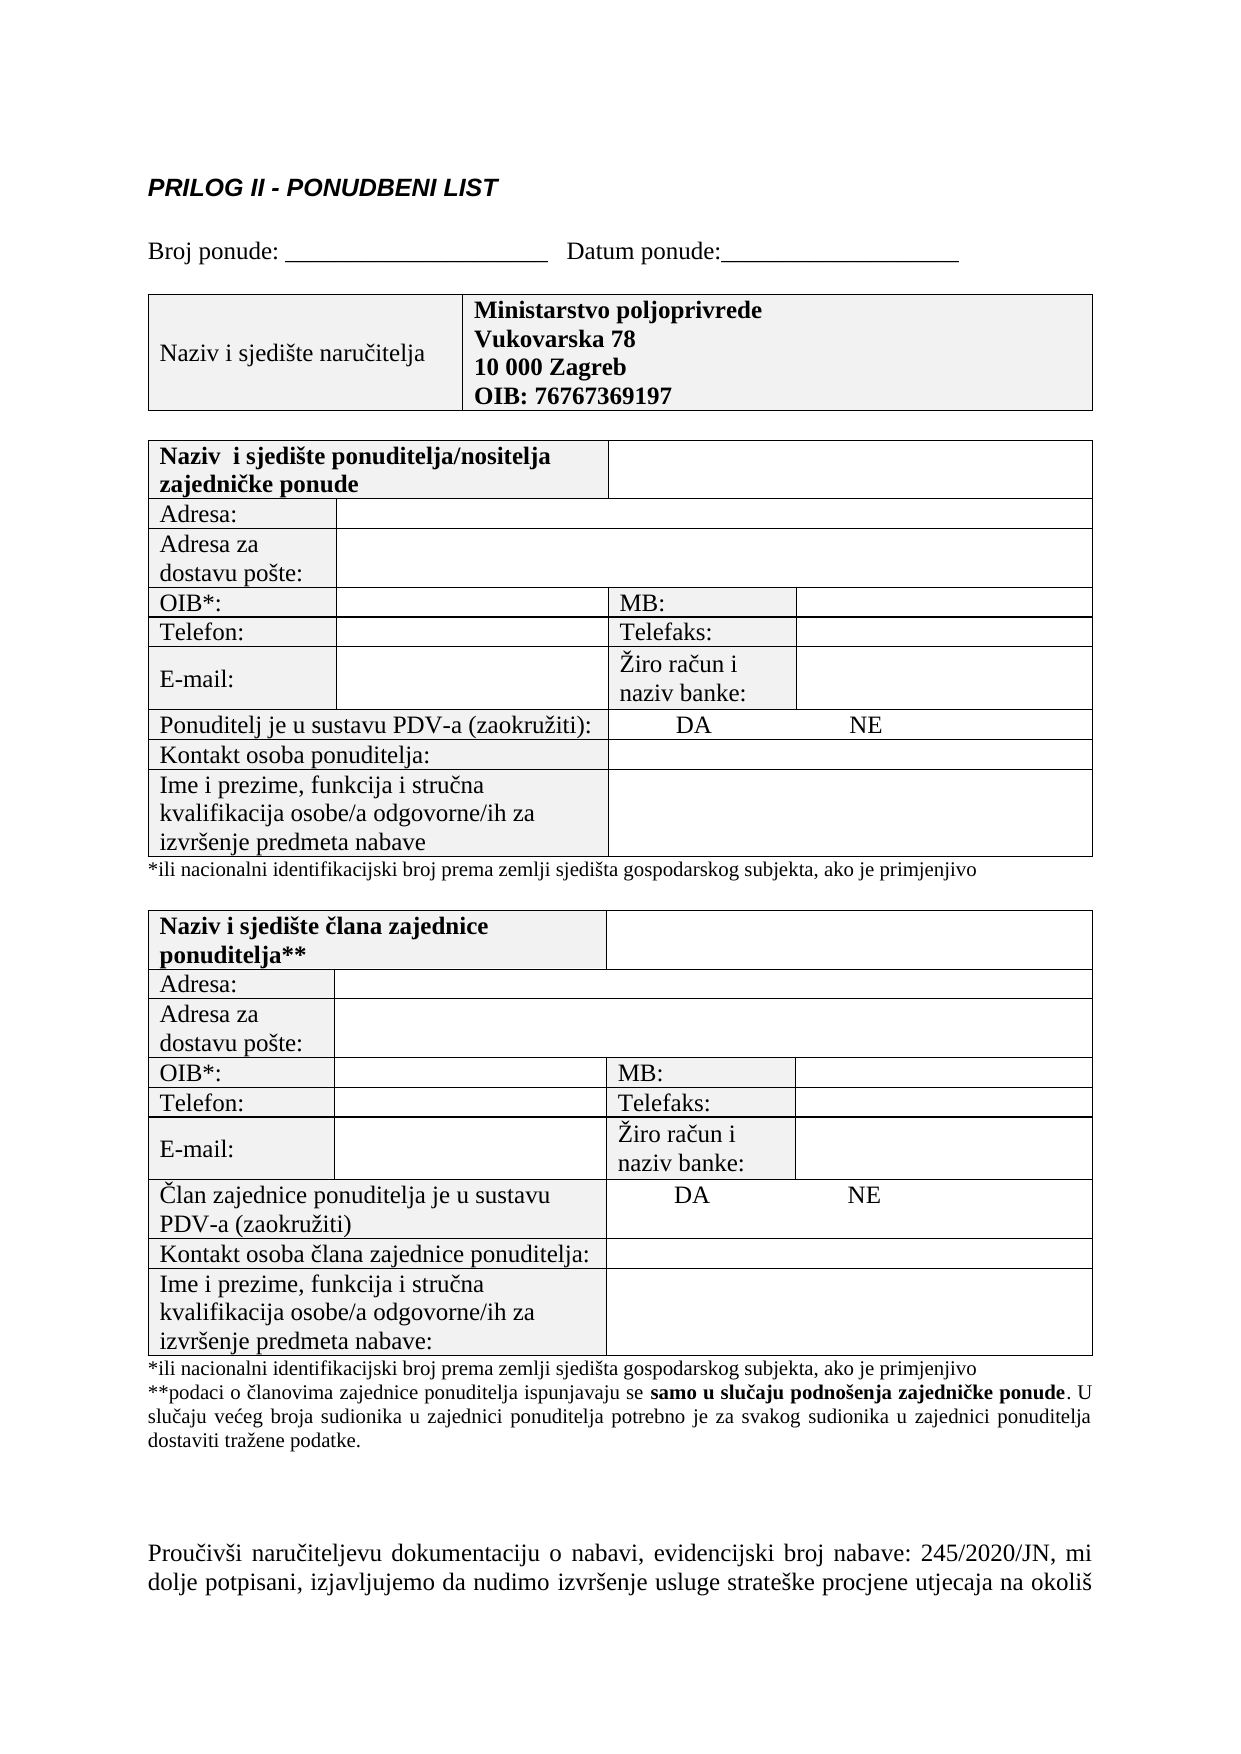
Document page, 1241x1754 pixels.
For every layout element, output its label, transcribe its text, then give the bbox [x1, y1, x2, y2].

table_cell DA NE [607, 1180, 1092, 1238]
table_cell [797, 588, 1092, 616]
table_cell [796, 1088, 1092, 1116]
table_cell [337, 529, 1092, 587]
table_cell Žiro račun i naziv banke: [609, 647, 796, 709]
table_cell [609, 770, 1092, 856]
table_cell Adresa za dostavu pošte: [149, 529, 336, 587]
table_cell [335, 999, 1092, 1057]
table_cell MB: [609, 588, 796, 616]
table_header Naziv i sjedište naručitelja [149, 295, 462, 410]
table_cell Telefon: [149, 1088, 334, 1116]
table_cell Adresa za dostavu pošte: [149, 999, 334, 1057]
table_cell [335, 970, 1092, 998]
table_cell Adresa: [149, 499, 336, 528]
table_header [607, 911, 1092, 968]
text *ili nacionalni identifikacijski broj prema zemlji sjedišta gospodarskog subjekta, ako je primjenjivo [148, 857, 1093, 881]
table_cell Ime i prezime, funkcija i stručna kvalifikacija osobe/a odgovorne/ih za izvršenje predmeta nabave [149, 770, 608, 856]
table_cell [796, 1058, 1092, 1087]
table_cell MB: [607, 1058, 795, 1087]
table_header [609, 441, 1092, 498]
table_cell E-mail: [149, 1118, 334, 1179]
table_cell [337, 647, 608, 709]
table_cell [797, 618, 1092, 646]
table_cell Kontakt osoba člana zajednice ponuditelja: [149, 1239, 606, 1268]
table_cell [337, 588, 608, 616]
table_cell [335, 1088, 606, 1116]
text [148, 1538, 1093, 1596]
table_header Naziv i sjedište člana zajednice ponuditelja** [149, 911, 606, 968]
table_cell [337, 618, 608, 646]
table_cell [796, 1118, 1092, 1179]
table_cell Žiro račun i naziv banke: [607, 1118, 795, 1179]
table_cell OIB*: [149, 588, 336, 616]
table_cell [337, 499, 1092, 528]
text **podaci o članovima zajednice ponuditelja ispunjavaju se samo u slučaju podnošenja zajedničke ponude. U slučaju većeg broja sudionika u zajednici ponuditelja potrebno je za svakog sudionika u zajednici ponuditelja dostaviti tražene podatke. [148, 1380, 1093, 1452]
table_cell Adresa: [149, 970, 334, 998]
table_cell DA NE [609, 710, 1092, 739]
table_cell [609, 740, 1092, 769]
table_cell [607, 1269, 1092, 1355]
table_cell OIB*: [149, 1058, 334, 1087]
table_cell Telefaks: [609, 618, 796, 646]
table_header Ministarstvo poljoprivrede Vukovarska 78 10 000 Zagreb OIB: 76767369197 [463, 295, 1092, 410]
table_cell Telefon: [149, 618, 336, 646]
subtitle PRILOG II - PONUDBENI LIST [148, 173, 1093, 201]
table_cell Ime i prezime, funkcija i stručna kvalifikacija osobe/a odgovorne/ih za izvršenje predmeta nabave: [149, 1269, 606, 1355]
table_cell [607, 1239, 1092, 1268]
table_cell Član zajednice ponuditelja je u sustavu PDV-a (zaokružiti) [149, 1180, 606, 1238]
table_header Naziv i sjedište ponuditelja/nositelja zajedničke ponude [149, 441, 608, 498]
table_cell E-mail: [149, 647, 336, 709]
text *ili nacionalni identifikacijski broj prema zemlji sjedišta gospodarskog subjekta, ako je primjenjivo [148, 1356, 1093, 1380]
text Broj ponude: _____________________ Datum ponude:___________________ [148, 236, 1181, 265]
table_cell [335, 1118, 606, 1179]
table_cell Telefaks: [607, 1088, 795, 1116]
table_cell [335, 1058, 606, 1087]
table_cell Kontakt osoba ponuditelja: [149, 740, 608, 769]
table_cell [797, 647, 1092, 709]
table_cell Ponuditelj je u sustavu PDV-a (zaokružiti): [149, 710, 608, 739]
